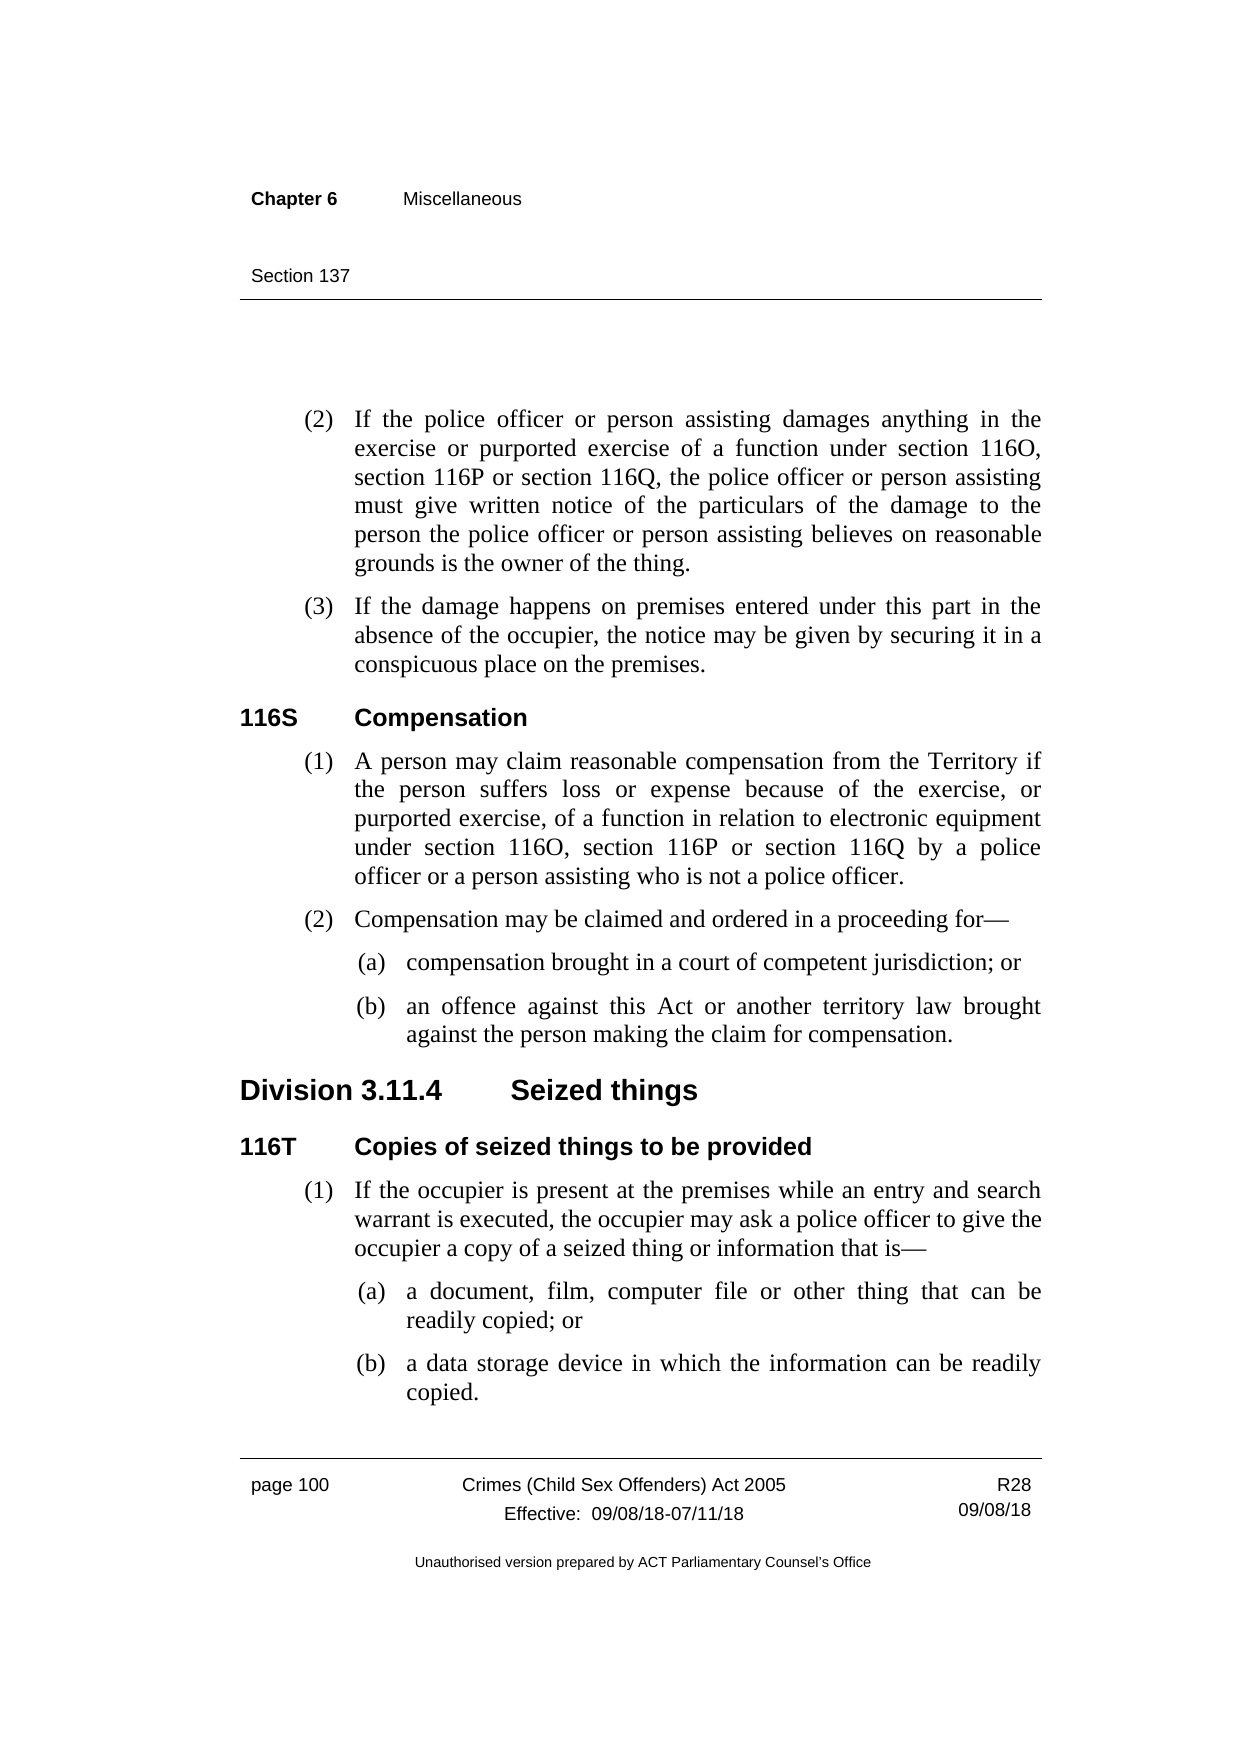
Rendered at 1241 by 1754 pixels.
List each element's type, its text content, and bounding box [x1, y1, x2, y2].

text (2) If the police officer or person assisting damages anything in the exercise or purported exercise of a function under section 116O, section 116P or section 116Q, the police officer or person assisting must give written notice of the particulars of the damage to the person the police officer or person assisting believes on reasonable grounds is the owner of the thing. [239, 404, 1042, 577]
text (a) compensation brought in a court of competent jurisdiction; or [239, 947, 1042, 976]
text Division 3.11.4 Seized things [239, 1073, 1042, 1107]
text 116T Copies of seized things to be provided [239, 1132, 1042, 1161]
text (b) a data storage device in which the information can be readily copied. [239, 1348, 1042, 1406]
text (2) Compensation may be claimed and ordered in a proceeding for— [239, 904, 1042, 933]
text (a) a document, film, computer file or other thing that can be readily copied; or [239, 1276, 1042, 1333]
text (1) A person may claim reasonable compensation from the Territory if the person suffers loss or expense because of the exercise, or purported exercise, of a function in relation to electronic equipment under section 116O, section 116P or section 116Q by a police officer or a person assisting who is not a police officer. [239, 746, 1042, 889]
text (3) If the damage happens on premises entered under this part in the absence of the occupier, the notice may be given by securing it in a conspicuous place on the premises. [239, 591, 1042, 677]
text (b) an offence against this Act or another territory law brought against the person making the claim for compensation. [239, 991, 1042, 1048]
text 116S Compensation [239, 702, 1042, 731]
text (1) If the occupier is present at the premises while an entry and search warrant is executed, the occupier may ask a police officer to give the occupier a copy of a seized thing or information that is— [239, 1175, 1042, 1261]
